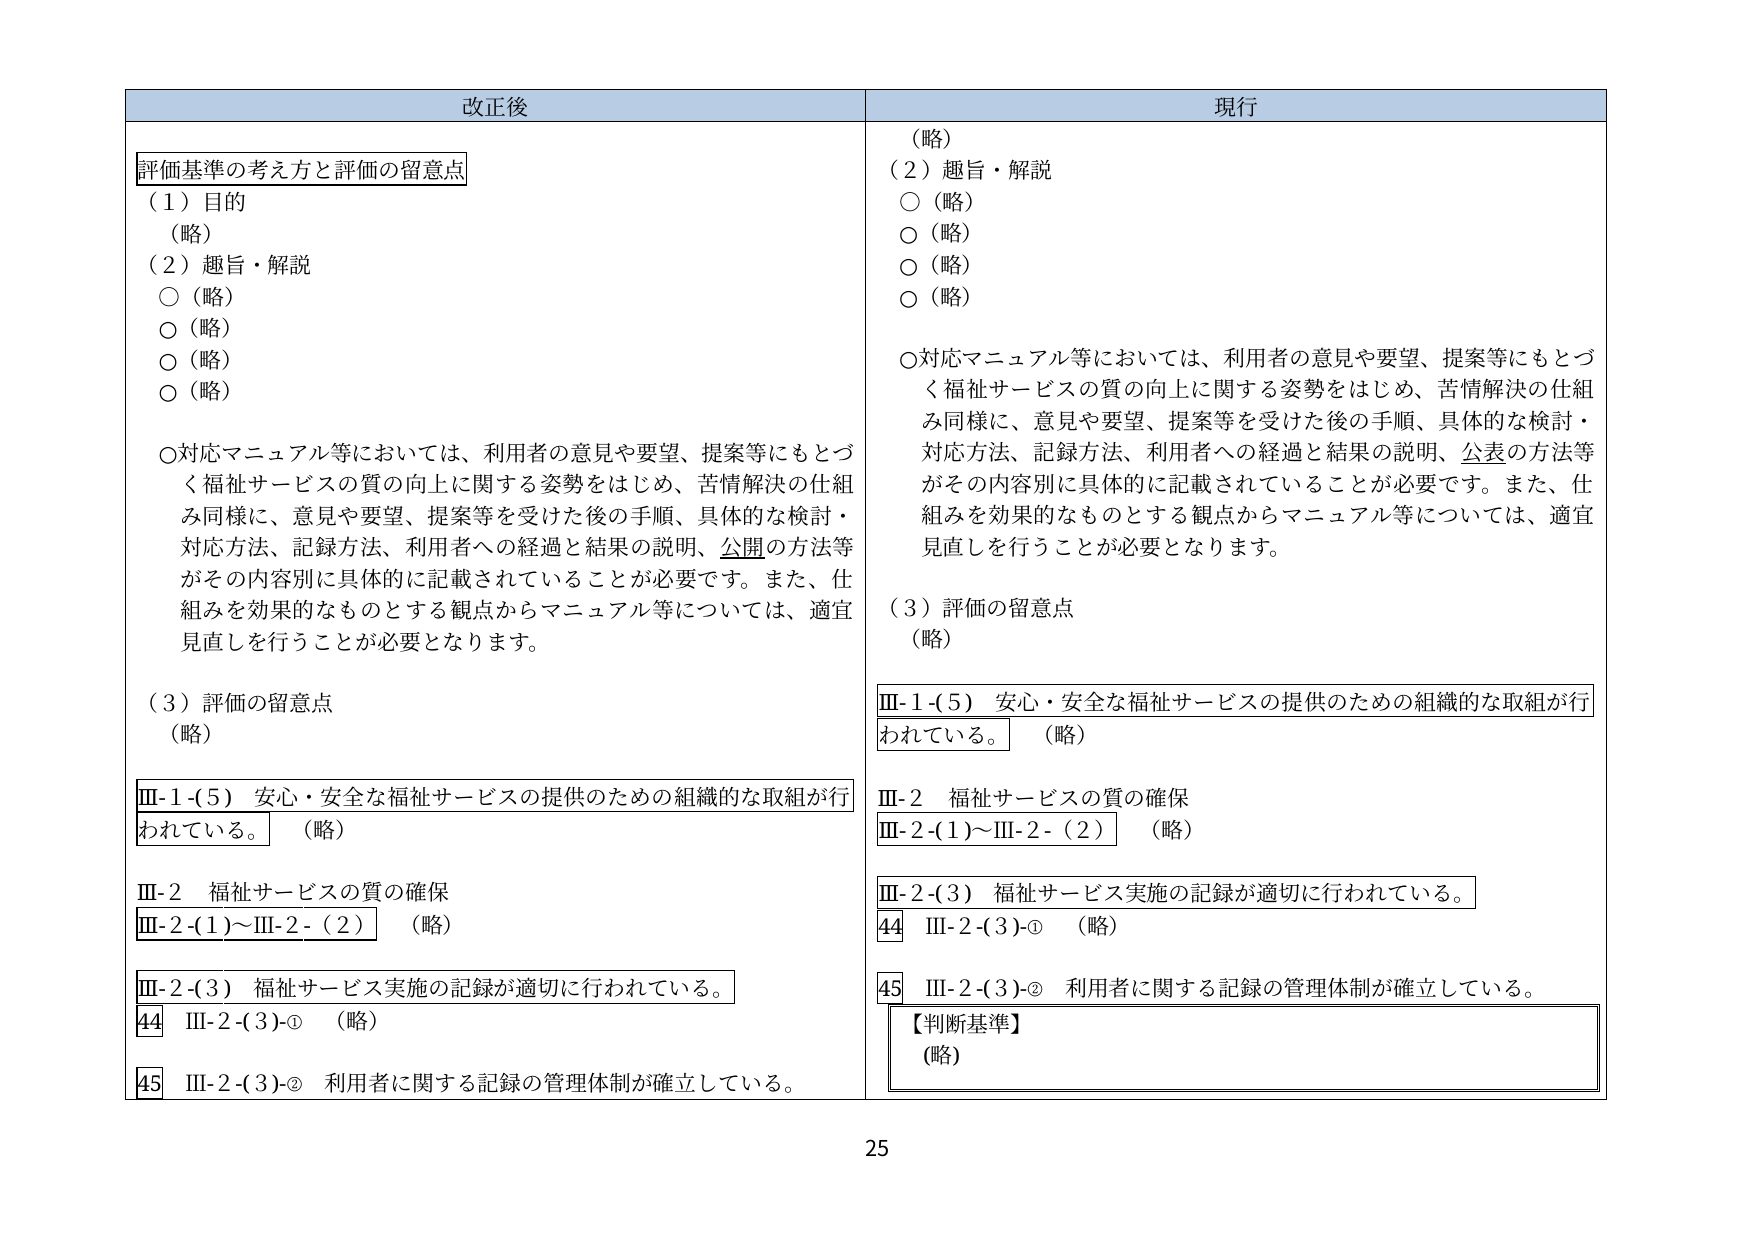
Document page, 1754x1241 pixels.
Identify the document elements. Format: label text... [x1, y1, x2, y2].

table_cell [866, 122, 1606, 1099]
table_header 現行 [866, 90, 1606, 121]
table_header 改正後 [126, 90, 865, 121]
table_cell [126, 122, 865, 1099]
